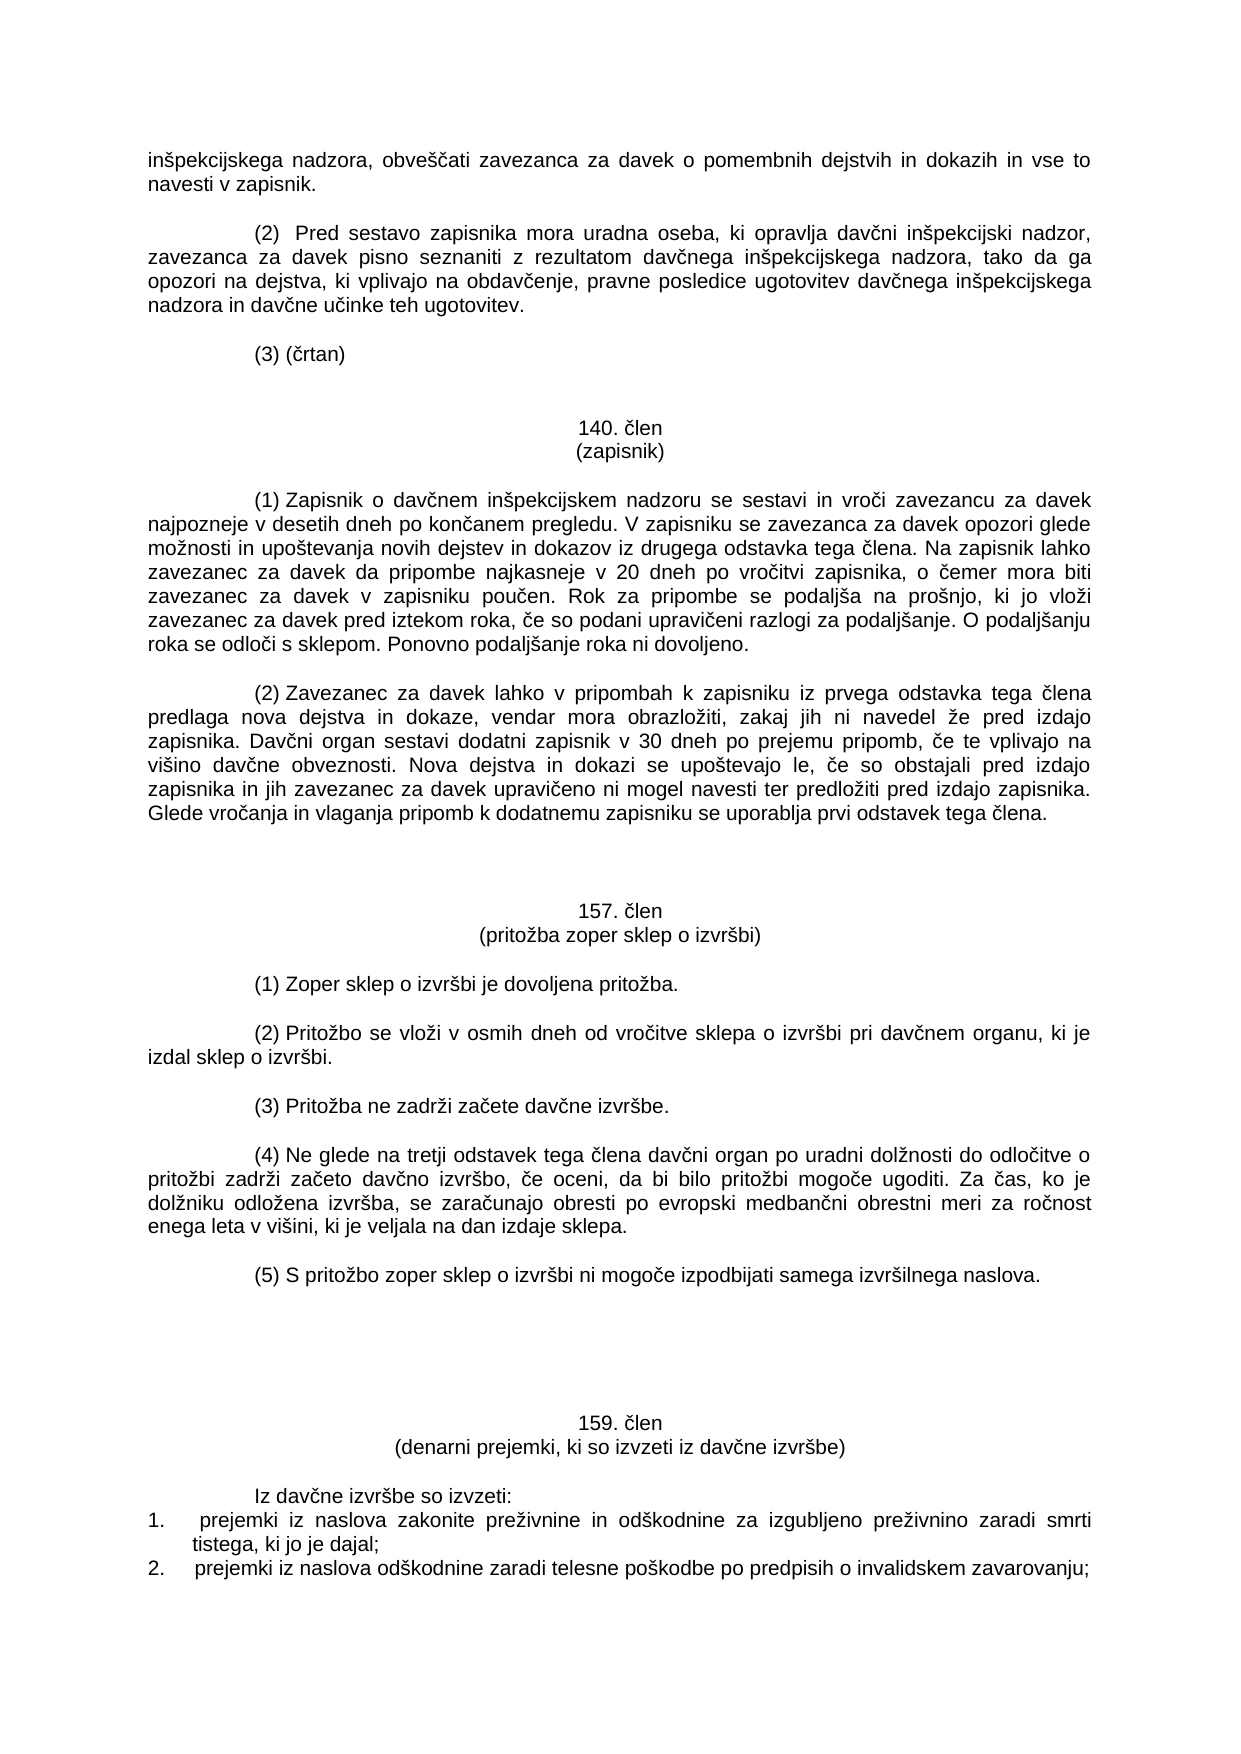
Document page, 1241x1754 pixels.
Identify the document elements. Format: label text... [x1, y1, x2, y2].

text (3) (črtan) [148, 341, 1092, 365]
text (denarni prejemki, ki so izvzeti iz davčne izvršbe) [148, 1435, 1092, 1459]
text (2) Pred sestavo zapisnika mora uradna oseba, ki opravlja davčni inšpekcijski nadzor, zavezanca za davek pisno seznaniti z rezultatom davčnega inšpekcijskega nadzora, tako da ga opozori na dejstva, ki vplivajo na obdavčenje, pravne posledice ugotovitev davčnega inšpekcijskega nadzora in davčne učinke teh ugotovitev. [148, 221, 1092, 316]
text (2) Zavezanec za davek lahko v pripombah k zapisniku iz prvega odstavka tega člena predlaga nova dejstva in dokaze, vendar mora obrazložiti, zakaj jih ni navedel že pred izdajo zapisnika. Davčni organ sestavi dodatni zapisnik v 30 dneh po prejemu pripomb, če te vplivajo na višino davčne obveznosti. Nova dejstva in dokazi se upoštevajo le, če so obstajali pred izdajo zapisnika in jih zavezanec za davek upravičeno ni mogel navesti ter predložiti pred izdajo zapisnika. Glede vročanja in vlaganja pripomb k dodatnemu zapisniku se uporablja prvi odstavek tega člena. [148, 681, 1092, 825]
text (pritožba zoper sklep o izvršbi) [148, 923, 1092, 947]
text (4) Ne glede na tretji odstavek tega člena davčni organ po uradni dolžnosti do odločitve o pritožbi zadrži začeto davčno izvršbo, če oceni, da bi bilo pritožbi mogoče ugoditi. Za čas, ko je dolžniku odložena izvršba, se zaračunajo obresti po evropski medbančni obrestni meri za ročnost enega leta v višini, ki je veljala na dan izdaje sklepa. [148, 1142, 1092, 1238]
text 159. člen [148, 1411, 1092, 1435]
text (1) Zapisnik o davčnem inšpekcijskem nadzoru se sestavi in vroči zavezancu za davek najpozneje v desetih dneh po končanem pregledu. V zapisniku se zavezanca za davek opozori glede možnosti in upoštevanja novih dejstev in dokazov iz drugega odstavka tega člena. Na zapisnik lahko zavezanec za davek da pripombe najkasneje v 20 dneh po vročitvi zapisnika, o čemer mora biti zavezanec za davek v zapisniku poučen. Rok za pripombe se podaljša na prošnjo, ki jo vloži zavezanec za davek pred iztekom roka, če so podani upravičeni razlogi za podaljšanje. O podaljšanju roka se odloči s sklepom. Ponovno podaljšanje roka ni dovoljeno. [148, 488, 1092, 656]
text (zapisnik) [148, 439, 1092, 463]
text (2) Pritožbo se vloži v osmih dneh od vročitve sklepa o izvršbi pri davčnem organu, ki je izdal sklep o izvršbi. [148, 1021, 1092, 1068]
text 140. člen [148, 415, 1092, 439]
text 157. člen [148, 899, 1092, 923]
text (1) Zoper sklep o izvršbi je dovoljena pritožba. [148, 972, 1092, 996]
text 1. prejemki iz naslova zakonite preživnine in odškodnine za izgubljeno preživnino zaradi smrti tistega, ki jo je dajal; [148, 1508, 1092, 1556]
text 2. prejemki iz naslova odškodnine zaradi telesne poškodbe po predpisih o invalidskem zavarovanju; [148, 1556, 1092, 1580]
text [148, 148, 1092, 196]
text Iz davčne izvršbe so izvzeti: [148, 1484, 1092, 1508]
text (5) S pritožbo zoper sklep o izvršbi ni mogoče izpodbijati samega izvršilnega naslova. [148, 1263, 1092, 1287]
text (3) Pritožba ne zadrži začete davčne izvršbe. [148, 1093, 1092, 1117]
